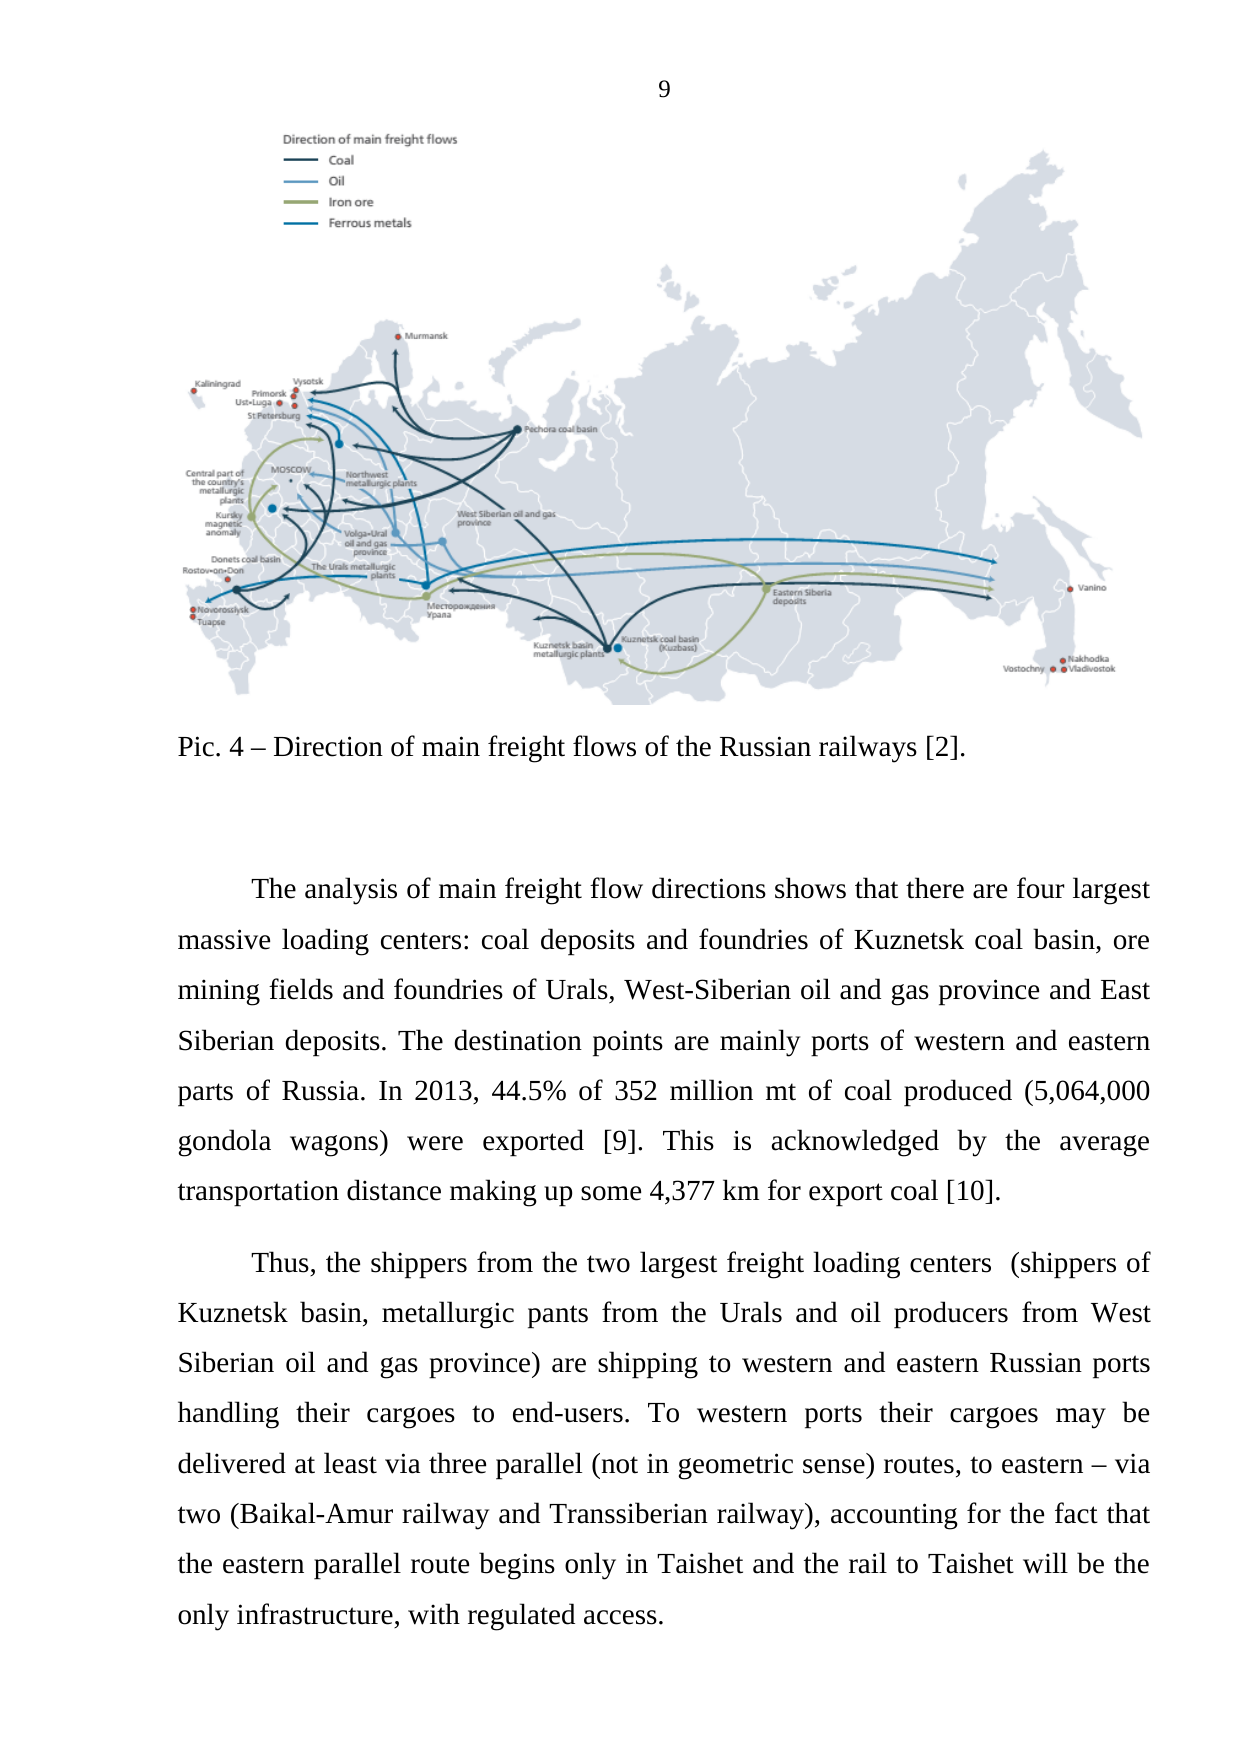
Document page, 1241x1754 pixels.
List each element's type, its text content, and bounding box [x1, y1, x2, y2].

text Pic. 4 – Direction of main freight flows of the Russian railways [2]. [177, 729, 1152, 763]
text The analysis of main freight flow directions shows that there are four largest massive loading centers: coal deposits and foundries of Kuznetsk coal basin, ore mining fields and foundries of Urals, West-Siberian oil and gas province and East Siberian deposits. The destination points are mainly ports of western and eastern parts of Russia. In 2013, 44.5% of 352 million mt of coal produced (5,064,000 gondola wagons) were exported [9]. This is acknowledged by the average transportation distance making up some 4,377 km for export coal [10]. [177, 872, 1152, 1207]
text Thus, the shippers from the two largest freight loading centers (shippers of Kuznetsk basin, metallurgic pants from the Urals and oil producers from West Siberian oil and gas province) are shipping to western and eastern Russian ports handling their cargoes to end-users. To western ports their cargoes may be delivered at least via three parallel (not in geometric sense) routes, to eastern – via two (Baikal-Amur railway and Transsiberian railway), accounting for the fact that the eastern parallel route begins only in Taishet and the rail to Taishet will be the only infrastructure, with regulated access. [177, 1245, 1152, 1630]
picture [177, 118, 1152, 705]
